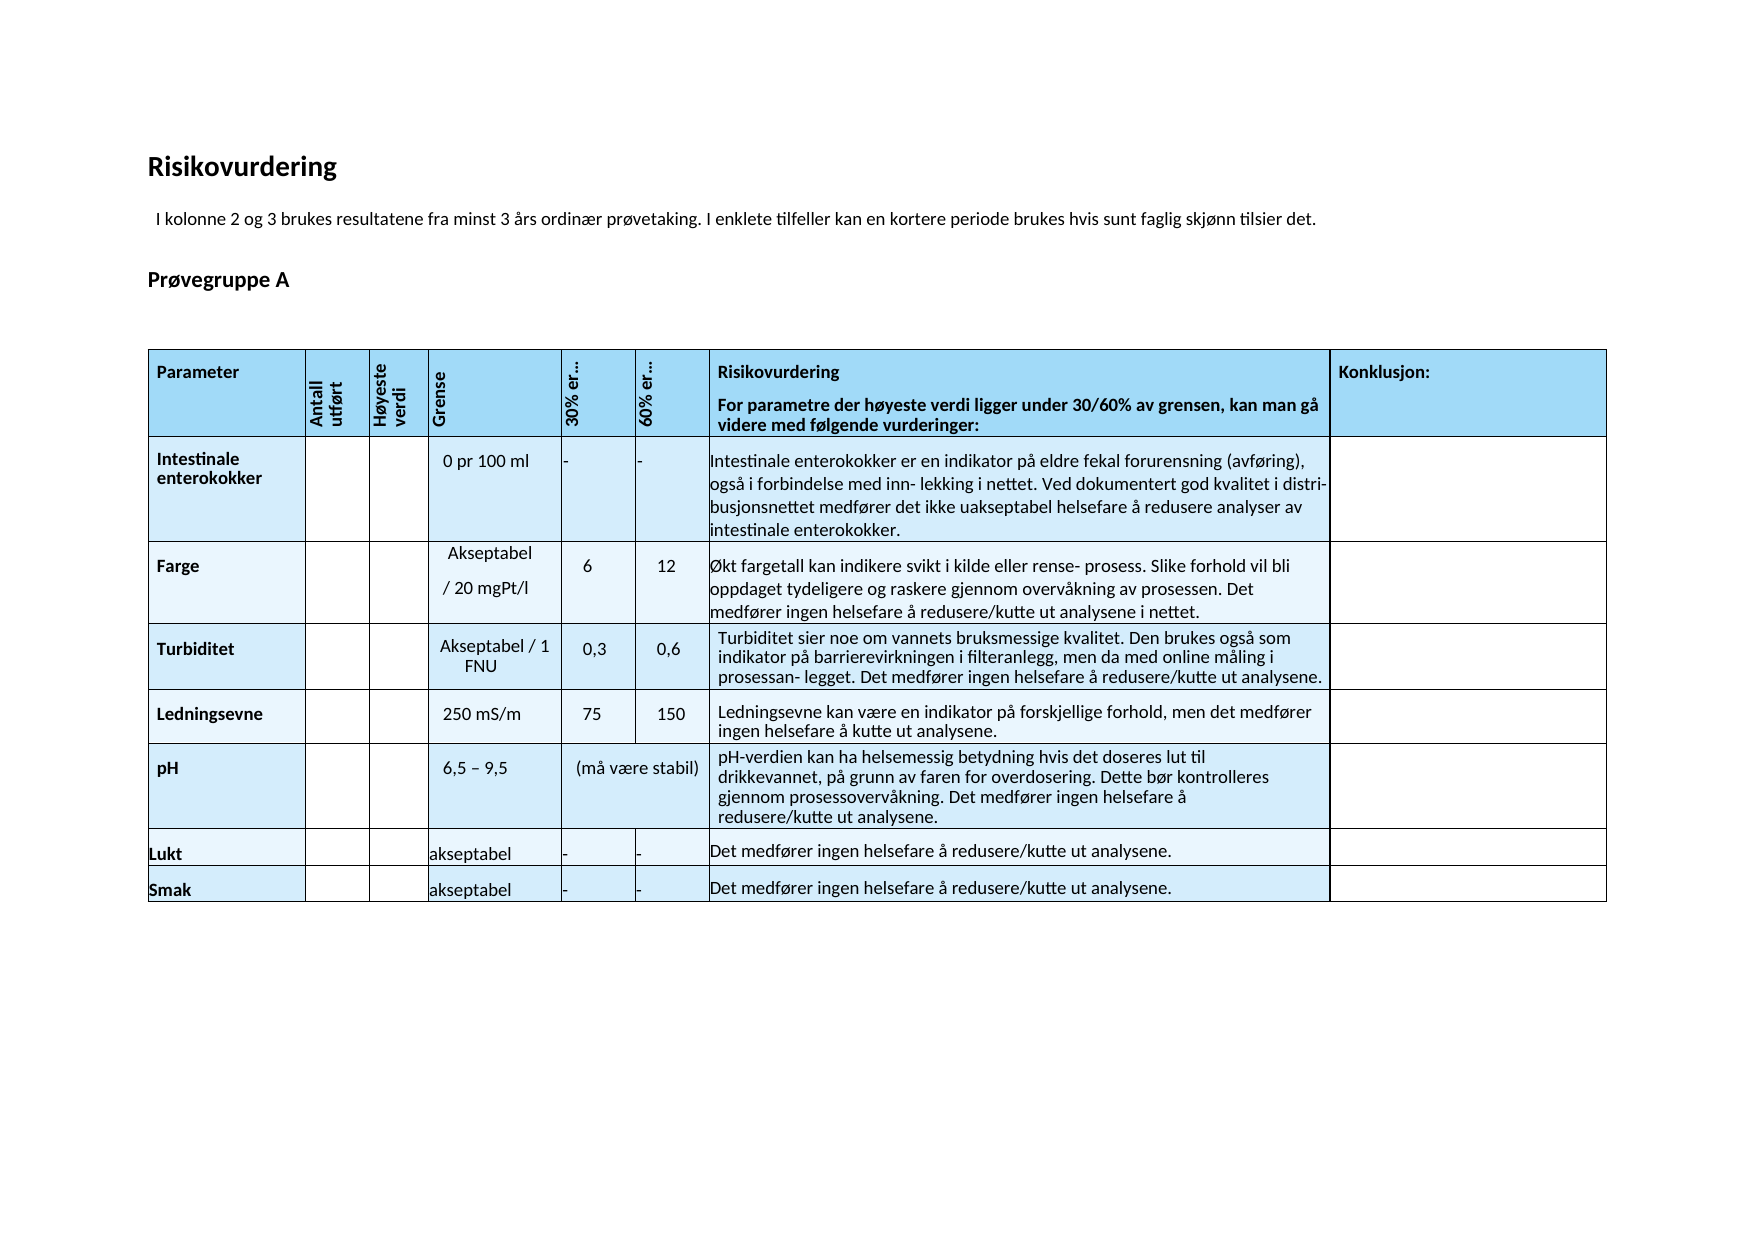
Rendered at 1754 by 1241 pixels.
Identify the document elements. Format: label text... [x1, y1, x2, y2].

table_cell Akseptabel / 1 FNU [429, 624, 561, 689]
table_header 30% er… [562, 350, 635, 436]
table_cell [370, 437, 428, 541]
table_cell pH-verdien kan ha helsemessig betydning hvis det doseres lut til drikkevannet, på grunn av faren for overdosering. Dette bør kontrolleres gjennom prosessovervåkning. Det medfører ingen helsefare å redusere/kutte ut analysene. [710, 744, 1329, 828]
table_cell (må være stabil) [562, 744, 709, 828]
table_cell 0,3 [562, 624, 635, 689]
table_cell [306, 437, 369, 541]
table_cell Det medfører ingen helsefare å redusere/kutte ut analysene. [710, 829, 1329, 865]
table_cell 0 pr 100 ml [429, 437, 561, 541]
table_cell [1331, 542, 1606, 623]
table_cell [1331, 690, 1606, 742]
table_cell - [562, 866, 635, 901]
table_cell Økt fargetall kan indikere svikt i kilde eller rense- prosess. Slike forhold vil bli oppdaget tydeligere og raskere gjennom overvåkning av prosessen. Det medfører ingen helsefare å redusere/kutte ut analysene i nettet. [710, 542, 1329, 623]
table_cell [370, 829, 428, 865]
table_cell akseptabel [429, 866, 561, 901]
table_header Grense [429, 350, 561, 436]
table_cell [1331, 437, 1606, 541]
table_cell 150 [636, 690, 709, 742]
table_cell - [636, 866, 709, 901]
table_header Antall utført [306, 350, 369, 436]
table_header 60% er… [636, 350, 709, 436]
table_cell Intestinale enterokokker [149, 437, 305, 541]
table_cell [306, 829, 369, 865]
table_cell Smak [149, 866, 305, 901]
table_cell akseptabel [429, 829, 561, 865]
table_cell Ledningsevne [149, 690, 305, 742]
table_header Konklusjon: [1331, 350, 1606, 436]
table_cell [306, 542, 369, 623]
table_cell [370, 744, 428, 828]
table_cell Intestinale enterokokker er en indikator på eldre fekal forurensning (avføring), også i forbindelse med inn- lekking i nettet. Ved dokumentert god kvalitet i distri- busjonsnettet medfører det ikke uakseptabel helsefare å redusere analyser av intestinale enterokokker. [710, 437, 1329, 541]
table_cell [1331, 829, 1606, 865]
table_cell - [562, 829, 635, 865]
table_cell 250 mS/m [429, 690, 561, 742]
table_header Risikovurdering For parametre der høyeste verdi ligger under 30/60% av grensen, kan man gå videre med følgende vurderinger: [710, 350, 1329, 436]
table_cell Ledningsevne kan være en indikator på forskjellige forhold, men det medfører ingen helsefare å kutte ut analysene. [710, 690, 1329, 742]
table_cell 75 [562, 690, 635, 742]
table_cell Turbiditet [149, 624, 305, 689]
text Risikovurdering [148, 148, 1606, 183]
table_cell [370, 866, 428, 901]
table_cell - [636, 437, 709, 541]
table_cell 6,5 – 9,5 [429, 744, 561, 828]
table_cell Farge [149, 542, 305, 623]
table_cell [306, 744, 369, 828]
table_cell 0,6 [636, 624, 709, 689]
table_cell 6 [562, 542, 635, 623]
table_cell pH [149, 744, 305, 828]
table_cell [370, 690, 428, 742]
table_cell [1331, 624, 1606, 689]
table_header Høyeste verdi [370, 350, 428, 436]
table_header Parameter [149, 350, 305, 436]
table_cell 12 [636, 542, 709, 623]
table_cell [370, 542, 428, 623]
table_cell [306, 690, 369, 742]
table_cell - [636, 829, 709, 865]
text I kolonne 2 og 3 brukes resultatene fra minst 3 års ordinær prøvetaking. I enklete tilfeller kan en kortere periode brukes hvis sunt faglig skjønn tilsier det. [156, 209, 1606, 229]
table_cell Akseptabel / 20 mgPt/l [429, 542, 561, 623]
table_cell Lukt [149, 829, 305, 865]
table_cell [370, 624, 428, 689]
text Prøvegruppe A [148, 265, 1606, 293]
table_cell [306, 866, 369, 901]
table_cell [1331, 744, 1606, 828]
table_cell - [562, 437, 635, 541]
table_cell Det medfører ingen helsefare å redusere/kutte ut analysene. [710, 866, 1329, 901]
table_cell [306, 624, 369, 689]
table_cell Turbiditet sier noe om vannets bruksmessige kvalitet. Den brukes også som indikator på barrierevirkningen i filteranlegg, men da med online måling i prosessan- legget. Det medfører ingen helsefare å redusere/kutte ut analysene. [710, 624, 1329, 689]
table_cell [1331, 866, 1606, 901]
